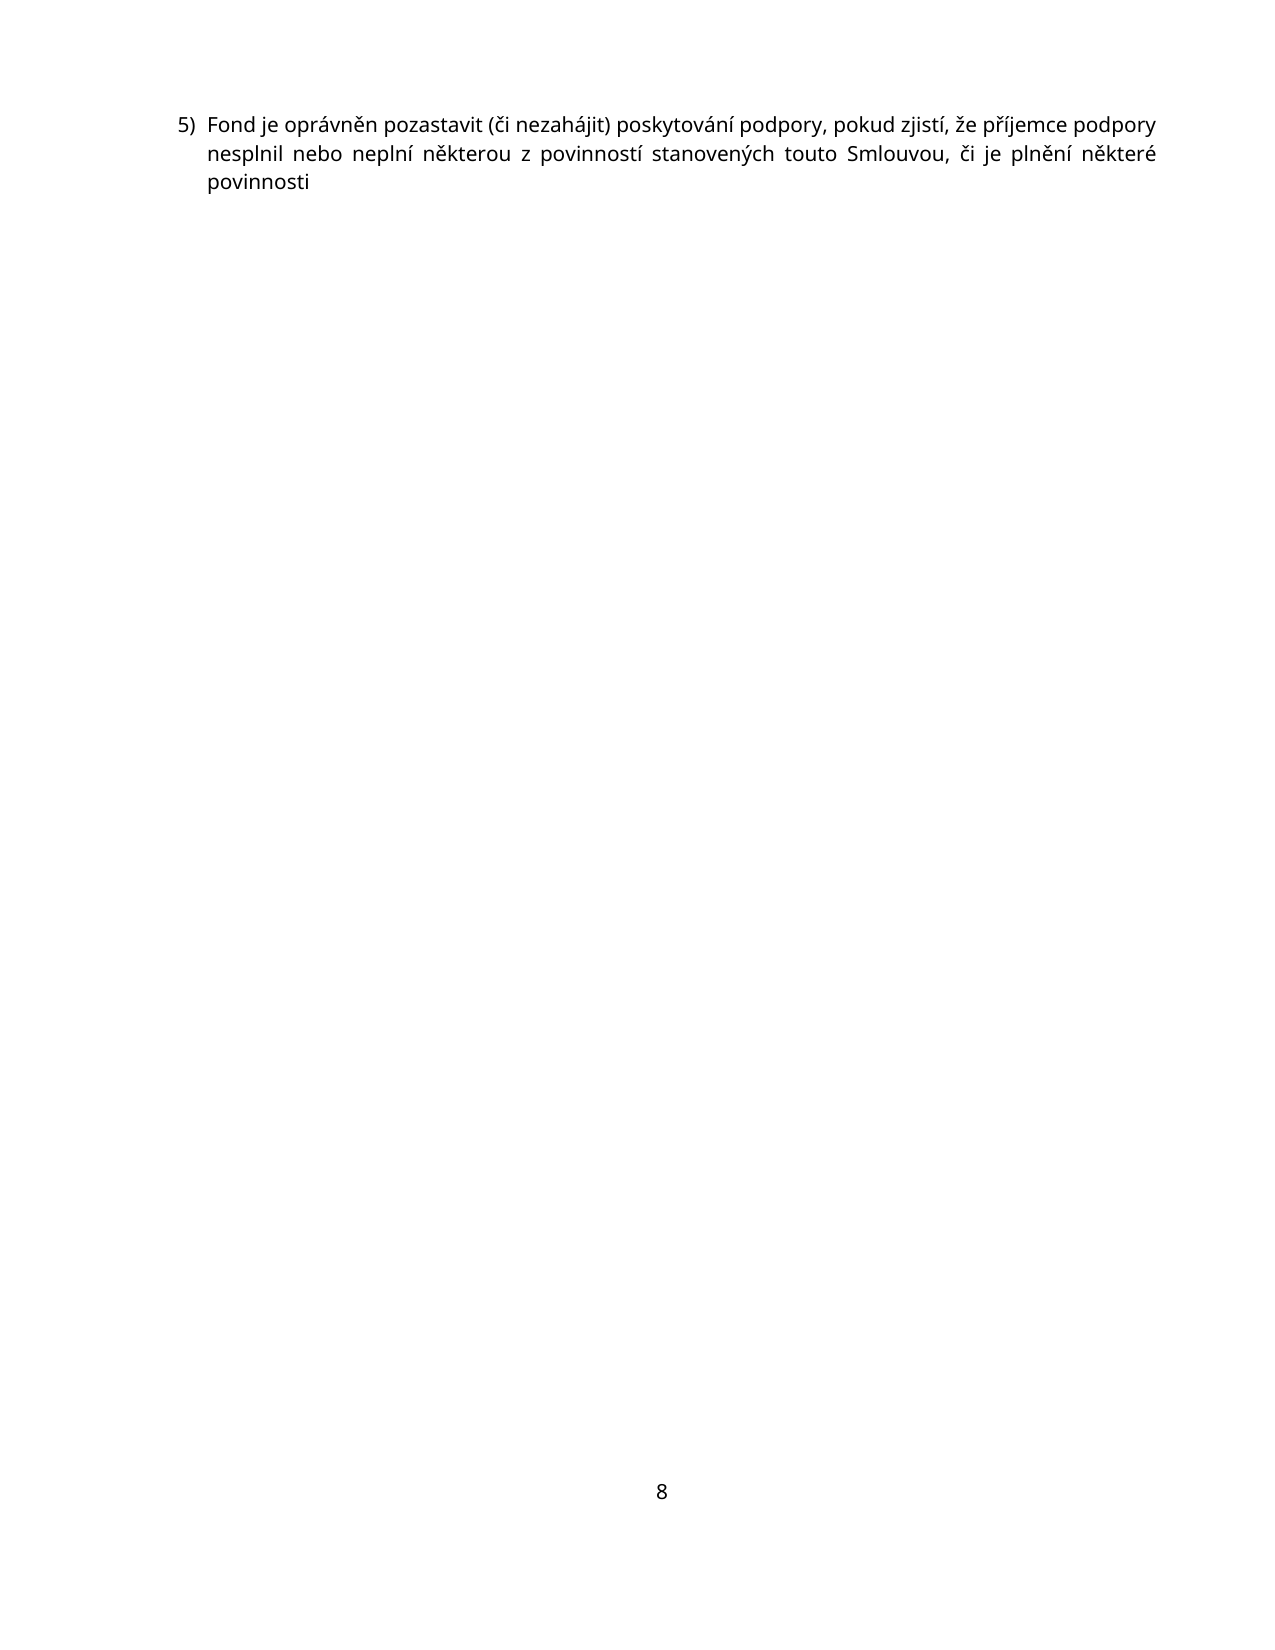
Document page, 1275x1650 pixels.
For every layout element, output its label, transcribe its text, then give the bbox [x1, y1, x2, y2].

list Fond je oprávněn pozastavit (či nezahájit) poskytování podpory, pokud zjistí, že příjemce podpory nesplnil nebo neplní některou z povinností stanovených touto Smlouvou, či je plnění některé povinnosti [177, 110, 1157, 196]
